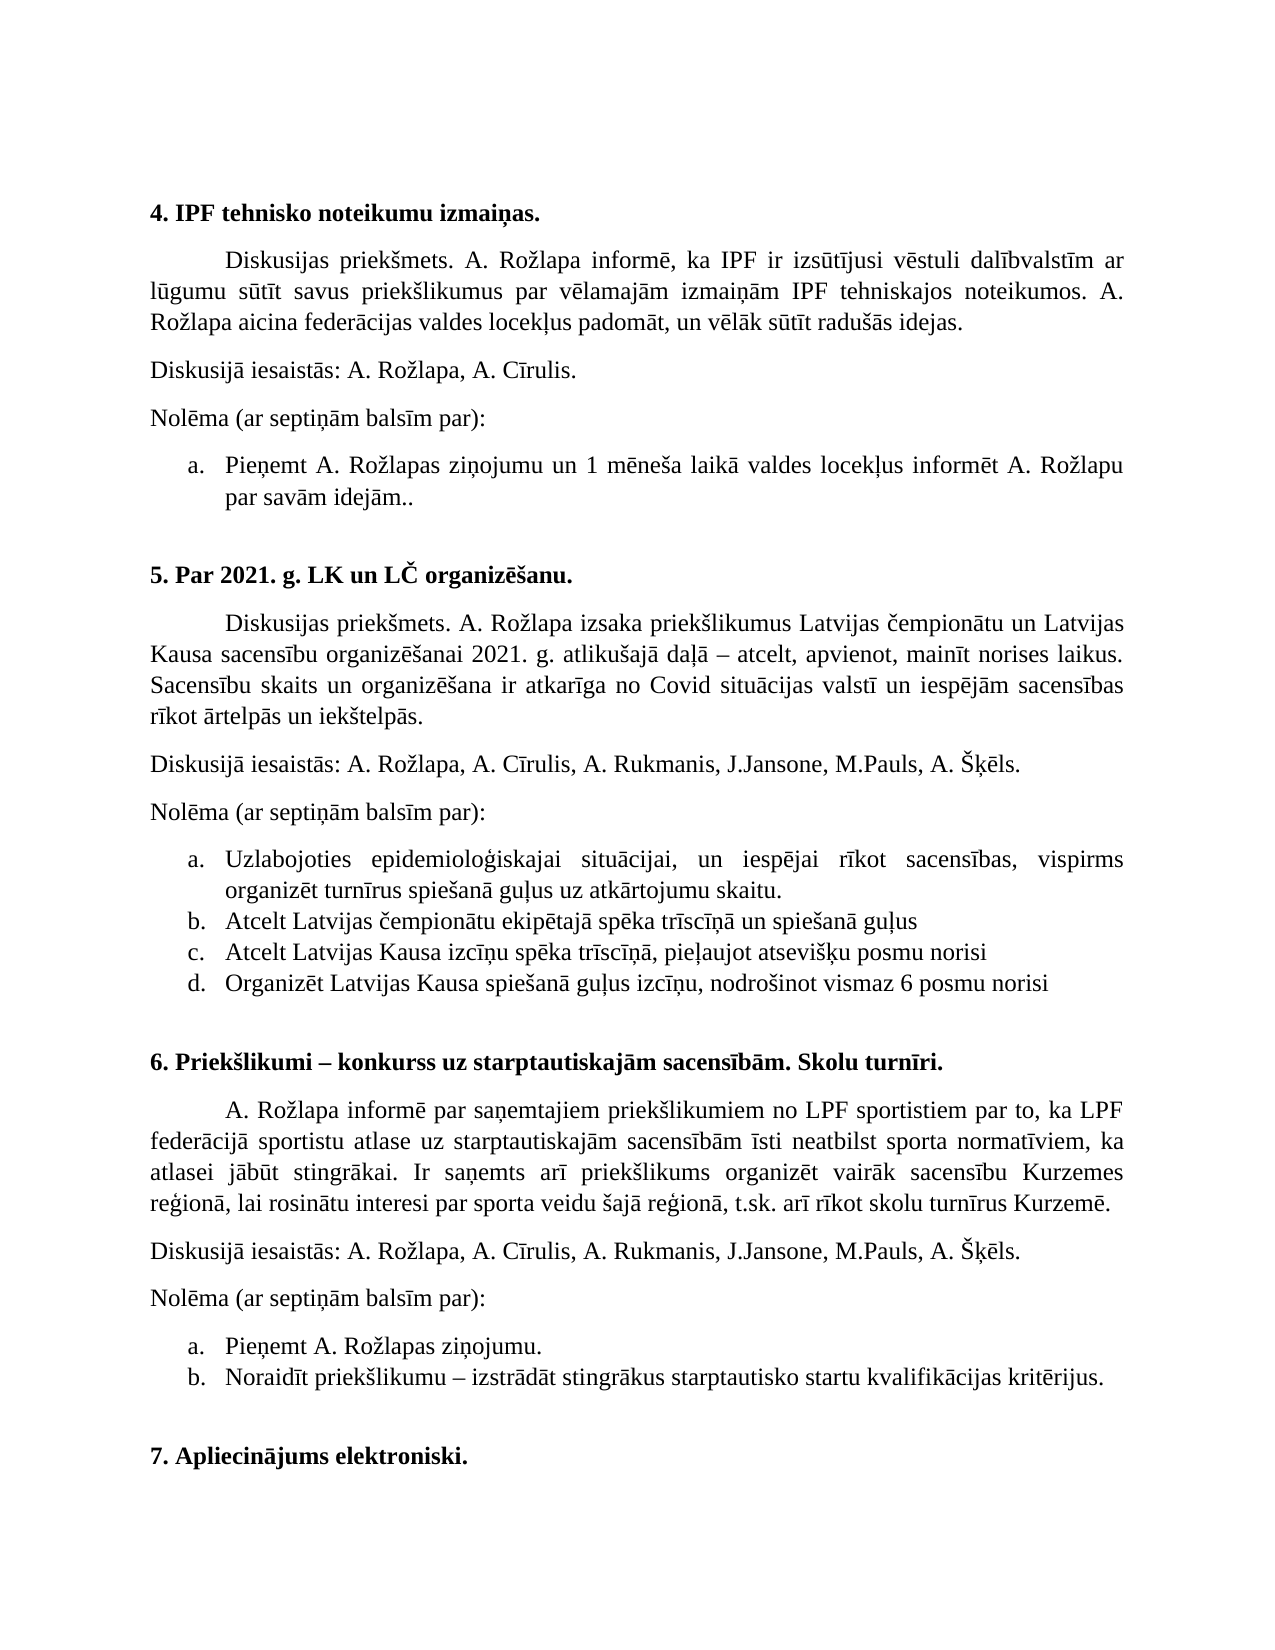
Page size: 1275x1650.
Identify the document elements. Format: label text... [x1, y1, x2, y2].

text 7. Apliecinājums elektroniski. [150, 1441, 1125, 1470]
text Nolēma (ar septiņām balsīm par): [150, 1283, 1125, 1312]
text 5. Par 2021. g. LK un LČ organizēšanu. [150, 560, 1125, 589]
text Diskusijas priekšmets. A. Rožlapa informē, ka IPF ir izsūtījusi vēstuli dalībvalstīm ar lūgumu sūtīt savus priekšlikumus par vēlamajām izmaiņām IPF tehniskajos noteikumos. A. Rožlapa aicina federācijas valdes locekļus padomāt, un vēlāk sūtīt radušās idejas. [150, 245, 1125, 336]
list Pieņemt A. Rožlapas ziņojumu un 1 mēneša laikā valdes locekļus informēt A. Rožlapu par savām idejām.. [187, 451, 1125, 510]
text Nolēma (ar septiņām balsīm par): [150, 797, 1125, 825]
list Uzlabojoties epidemioloģiskajai situācijai, un iespējai rīkot sacensības, vispirms organizēt turnīrus spiešanā guļus uz atkārtojumu skaitu. [187, 844, 1125, 904]
text Diskusijā iesaistās: A. Rožlapa, A. Cīrulis, A. Rukmanis, J.Jansone, M.Pauls, A. Šķēls. [150, 749, 1125, 778]
text 6. Priekšlikumi – konkurss uz starptautiskajām sacensībām. Skolu turnīri. [150, 1047, 1125, 1076]
text Nolēma (ar septiņām balsīm par): [150, 403, 1125, 432]
text 4. IPF tehnisko noteikumu izmaiņas. [150, 198, 1125, 226]
list Noraidīt priekšlikumu – izstrādāt stingrākus starptautisko startu kvalifikācijas kritērijus. [187, 1362, 1125, 1391]
text A. Rožlapa informē par saņemtajiem priekšlikumiem no LPF sportistiem par to, ka LPF federācijā sportistu atlase uz starptautiskajām sacensībām īsti neatbilst sporta normatīviem, ka atlasei jābūt stingrākai. Ir saņemts arī priekšlikums organizēt vairāk sacensību Kurzemes reģionā, lai rosinātu interesi par sporta veidu šajā reģionā, t.sk. arī rīkot skolu turnīrus Kurzemē. [150, 1095, 1125, 1217]
list Atcelt Latvijas čempionātu ekipētajā spēka trīscīņā un spiešanā guļus [187, 906, 1125, 935]
list Organizēt Latvijas Kausa spiešanā guļus izcīņu, nodrošinot vismaz 6 posmu norisi [187, 968, 1125, 997]
list Pieņemt A. Rožlapas ziņojumu. [187, 1331, 1125, 1360]
text Diskusijā iesaistās: A. Rožlapa, A. Cīrulis, A. Rukmanis, J.Jansone, M.Pauls, A. Šķēls. [150, 1236, 1125, 1264]
text Diskusijas priekšmets. A. Rožlapa izsaka priekšlikumus Latvijas čempionātu un Latvijas Kausa sacensību organizēšanai 2021. g. atlikušajā daļā – atcelt, apvienot, mainīt norises laikus. Sacensību skaits un organizēšana ir atkarīga no Covid situācijas valstī un iespējām sacensības rīkot ārtelpās un iekštelpās. [150, 608, 1125, 730]
list Atcelt Latvijas Kausa izcīņu spēka trīscīņā, pieļaujot atsevišķu posmu norisi [187, 937, 1125, 966]
text Diskusijā iesaistās: A. Rožlapa, A. Cīrulis. [150, 355, 1125, 384]
